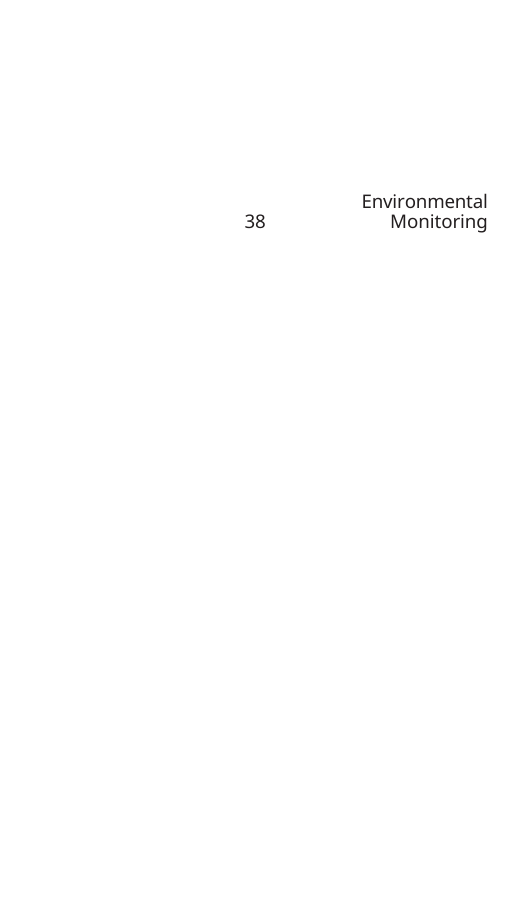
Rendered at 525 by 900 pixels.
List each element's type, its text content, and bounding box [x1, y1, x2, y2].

text Environmental [37, 193, 488, 213]
text 38 Monitoring [37, 213, 488, 233]
